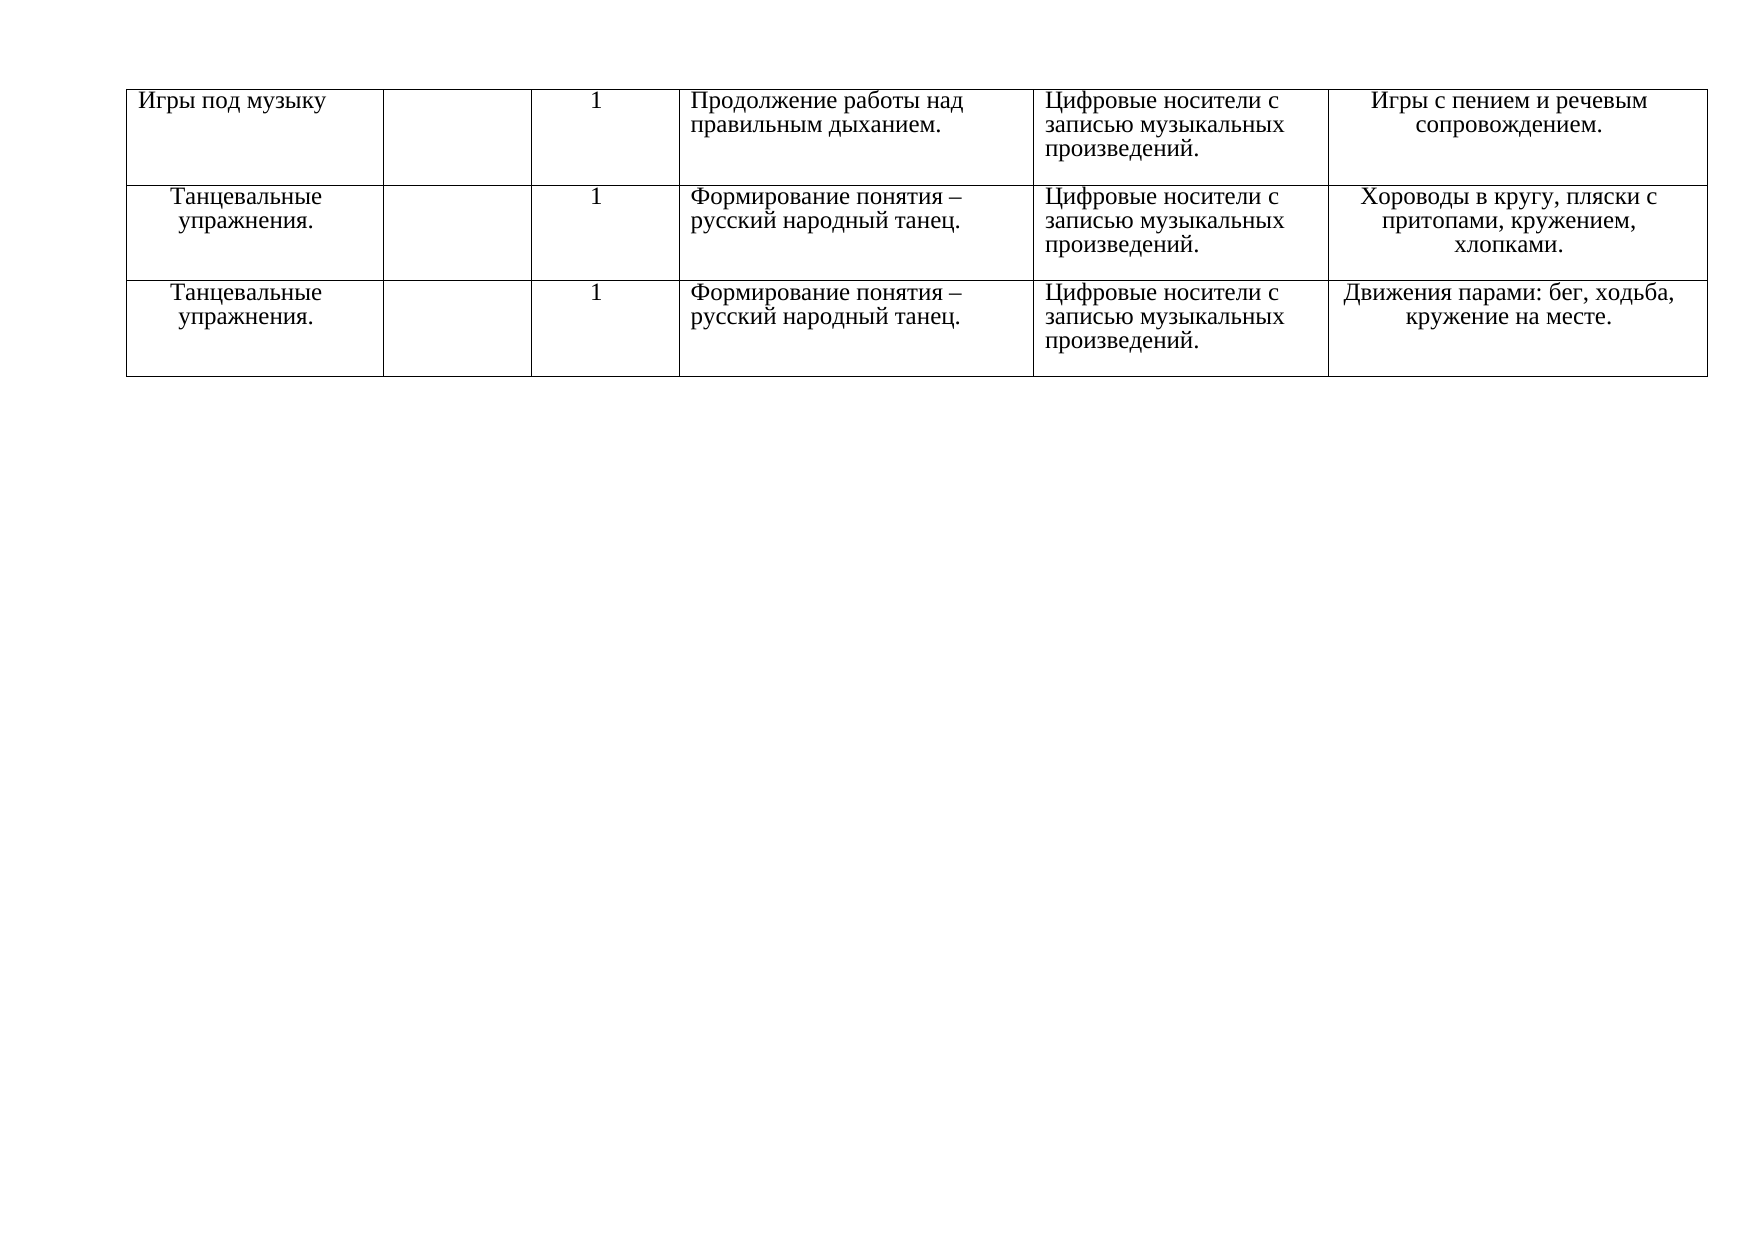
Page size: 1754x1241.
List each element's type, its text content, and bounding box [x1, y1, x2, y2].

table_cell Цифровые носители с записью музыкальных произведений. [1034, 281, 1328, 376]
table_cell Продолжение работы над правильным дыханием. [680, 90, 1033, 184]
table_cell Игры под музыку [127, 90, 383, 184]
table_cell Движения парами: бег, ходьба, кружение на месте. [1329, 281, 1707, 376]
table_cell Танцевальные упражнения. [127, 186, 383, 280]
table_cell [384, 90, 531, 184]
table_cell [1034, 90, 1328, 184]
table_cell 1 [532, 281, 679, 376]
table_cell Танцевальные упражнения. [127, 281, 383, 376]
table_cell 1 [532, 186, 679, 280]
table_cell Цифровые носители с записью музыкальных произведений. [1034, 186, 1328, 280]
table_cell [384, 281, 531, 376]
table_cell [384, 186, 531, 280]
table_cell Игры с пением и речевым сопровождением. [1329, 90, 1707, 184]
table_cell Формирование понятия – русский народный танец. [680, 281, 1033, 376]
table_cell 1 [532, 90, 679, 184]
table_cell Формирование понятия – русский народный танец. [680, 186, 1033, 280]
table_cell Хороводы в кругу, пляски с притопами, кружением, хлопками. [1329, 186, 1707, 280]
